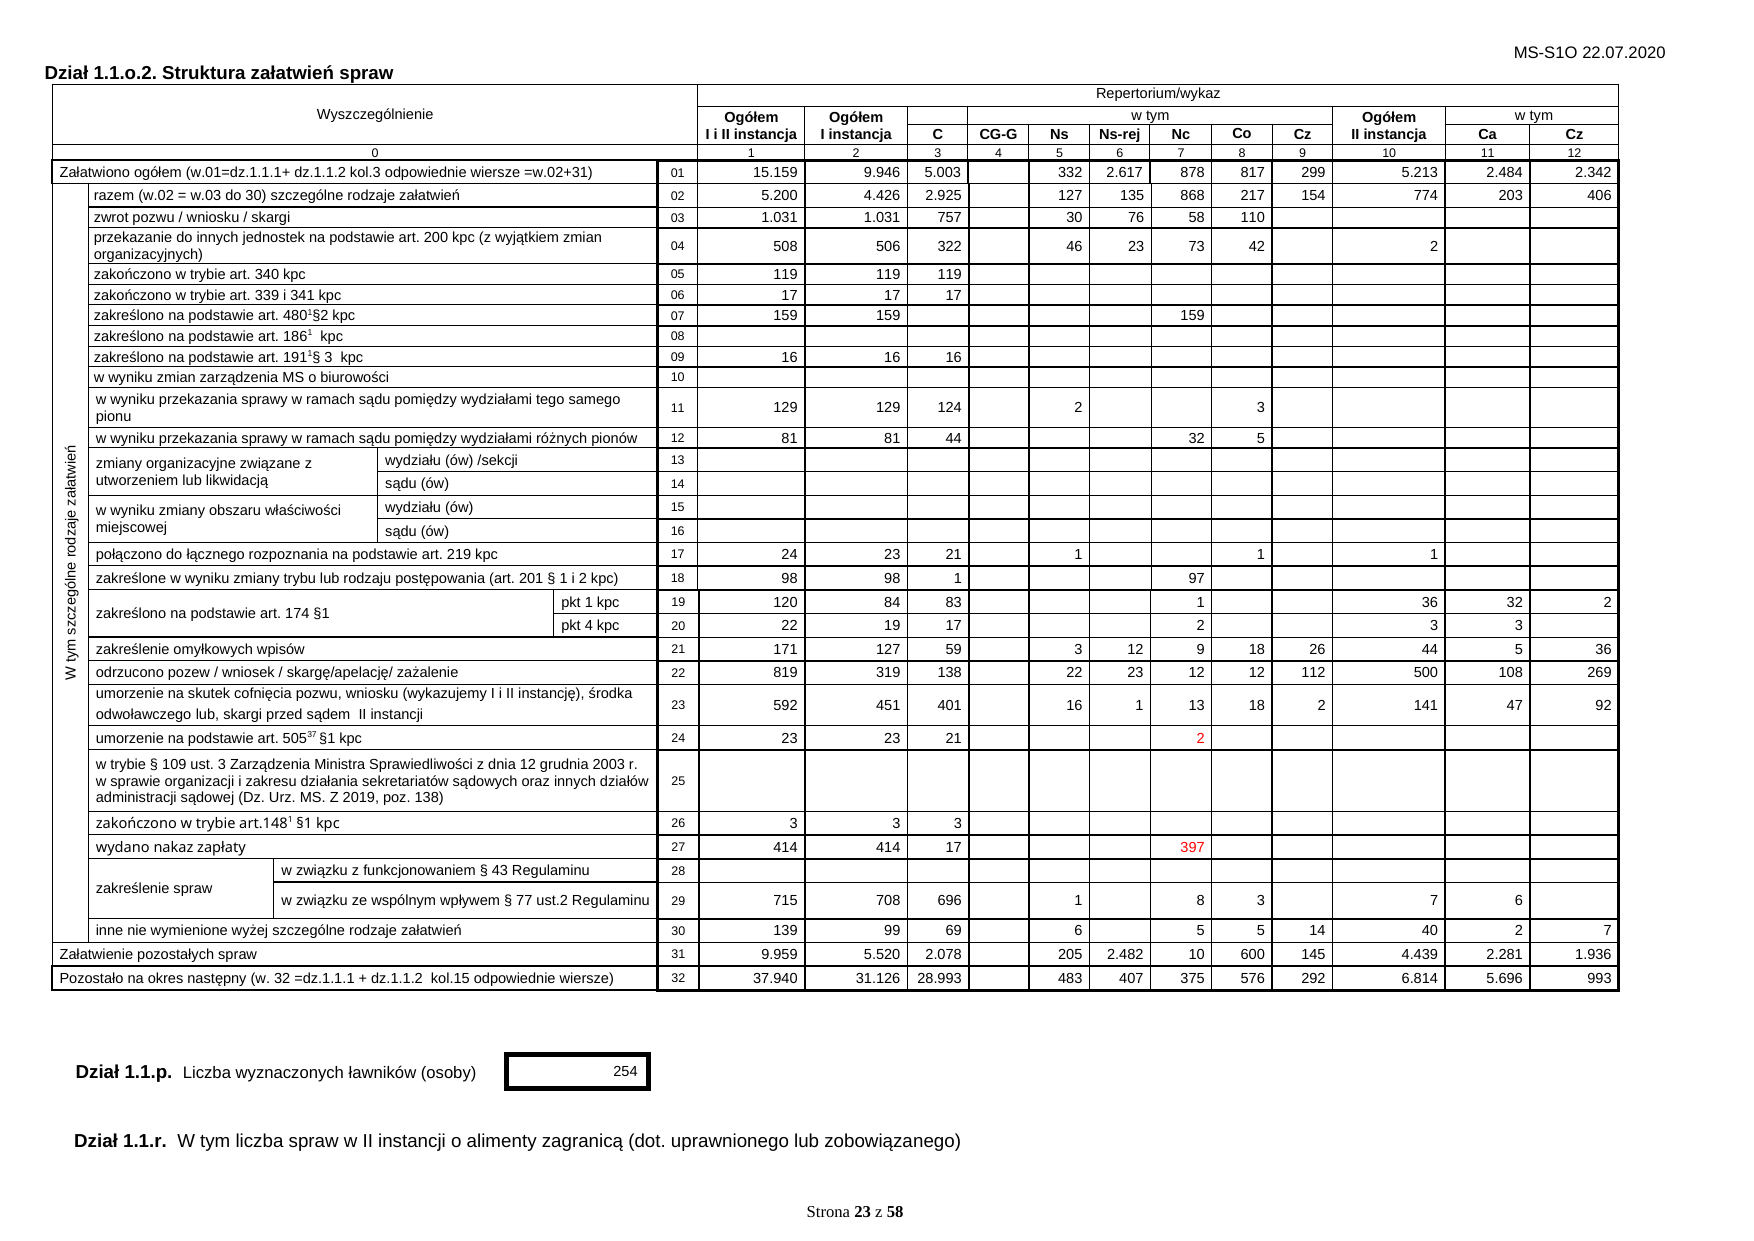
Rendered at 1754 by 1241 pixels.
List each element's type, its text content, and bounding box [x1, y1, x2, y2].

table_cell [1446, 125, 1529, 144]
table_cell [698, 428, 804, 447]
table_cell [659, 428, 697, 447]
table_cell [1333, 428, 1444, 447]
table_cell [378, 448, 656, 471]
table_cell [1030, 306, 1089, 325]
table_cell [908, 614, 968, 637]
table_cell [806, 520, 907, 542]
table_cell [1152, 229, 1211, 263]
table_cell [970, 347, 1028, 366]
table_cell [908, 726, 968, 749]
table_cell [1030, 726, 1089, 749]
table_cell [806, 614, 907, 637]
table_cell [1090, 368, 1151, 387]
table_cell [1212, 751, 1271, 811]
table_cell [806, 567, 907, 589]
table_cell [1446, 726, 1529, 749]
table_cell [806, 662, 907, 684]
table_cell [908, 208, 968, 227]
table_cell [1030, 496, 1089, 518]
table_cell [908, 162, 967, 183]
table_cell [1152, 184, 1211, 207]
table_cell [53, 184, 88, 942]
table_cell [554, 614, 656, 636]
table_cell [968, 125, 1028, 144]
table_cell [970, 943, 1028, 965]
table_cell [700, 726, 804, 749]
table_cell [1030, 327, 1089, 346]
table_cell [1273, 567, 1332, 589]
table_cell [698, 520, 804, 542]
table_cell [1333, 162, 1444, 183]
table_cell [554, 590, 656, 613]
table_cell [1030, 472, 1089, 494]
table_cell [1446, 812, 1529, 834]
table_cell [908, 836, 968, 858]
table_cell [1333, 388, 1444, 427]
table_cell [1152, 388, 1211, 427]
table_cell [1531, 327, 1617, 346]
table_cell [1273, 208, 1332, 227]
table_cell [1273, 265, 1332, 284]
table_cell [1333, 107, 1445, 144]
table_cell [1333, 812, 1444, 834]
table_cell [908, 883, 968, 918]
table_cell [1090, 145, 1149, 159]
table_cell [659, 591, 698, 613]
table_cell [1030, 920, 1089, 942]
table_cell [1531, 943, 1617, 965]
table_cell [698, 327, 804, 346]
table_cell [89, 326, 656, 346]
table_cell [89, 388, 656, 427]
text Dział 1.1.o.2. Struktura załatwień spraw [44, 62, 1665, 83]
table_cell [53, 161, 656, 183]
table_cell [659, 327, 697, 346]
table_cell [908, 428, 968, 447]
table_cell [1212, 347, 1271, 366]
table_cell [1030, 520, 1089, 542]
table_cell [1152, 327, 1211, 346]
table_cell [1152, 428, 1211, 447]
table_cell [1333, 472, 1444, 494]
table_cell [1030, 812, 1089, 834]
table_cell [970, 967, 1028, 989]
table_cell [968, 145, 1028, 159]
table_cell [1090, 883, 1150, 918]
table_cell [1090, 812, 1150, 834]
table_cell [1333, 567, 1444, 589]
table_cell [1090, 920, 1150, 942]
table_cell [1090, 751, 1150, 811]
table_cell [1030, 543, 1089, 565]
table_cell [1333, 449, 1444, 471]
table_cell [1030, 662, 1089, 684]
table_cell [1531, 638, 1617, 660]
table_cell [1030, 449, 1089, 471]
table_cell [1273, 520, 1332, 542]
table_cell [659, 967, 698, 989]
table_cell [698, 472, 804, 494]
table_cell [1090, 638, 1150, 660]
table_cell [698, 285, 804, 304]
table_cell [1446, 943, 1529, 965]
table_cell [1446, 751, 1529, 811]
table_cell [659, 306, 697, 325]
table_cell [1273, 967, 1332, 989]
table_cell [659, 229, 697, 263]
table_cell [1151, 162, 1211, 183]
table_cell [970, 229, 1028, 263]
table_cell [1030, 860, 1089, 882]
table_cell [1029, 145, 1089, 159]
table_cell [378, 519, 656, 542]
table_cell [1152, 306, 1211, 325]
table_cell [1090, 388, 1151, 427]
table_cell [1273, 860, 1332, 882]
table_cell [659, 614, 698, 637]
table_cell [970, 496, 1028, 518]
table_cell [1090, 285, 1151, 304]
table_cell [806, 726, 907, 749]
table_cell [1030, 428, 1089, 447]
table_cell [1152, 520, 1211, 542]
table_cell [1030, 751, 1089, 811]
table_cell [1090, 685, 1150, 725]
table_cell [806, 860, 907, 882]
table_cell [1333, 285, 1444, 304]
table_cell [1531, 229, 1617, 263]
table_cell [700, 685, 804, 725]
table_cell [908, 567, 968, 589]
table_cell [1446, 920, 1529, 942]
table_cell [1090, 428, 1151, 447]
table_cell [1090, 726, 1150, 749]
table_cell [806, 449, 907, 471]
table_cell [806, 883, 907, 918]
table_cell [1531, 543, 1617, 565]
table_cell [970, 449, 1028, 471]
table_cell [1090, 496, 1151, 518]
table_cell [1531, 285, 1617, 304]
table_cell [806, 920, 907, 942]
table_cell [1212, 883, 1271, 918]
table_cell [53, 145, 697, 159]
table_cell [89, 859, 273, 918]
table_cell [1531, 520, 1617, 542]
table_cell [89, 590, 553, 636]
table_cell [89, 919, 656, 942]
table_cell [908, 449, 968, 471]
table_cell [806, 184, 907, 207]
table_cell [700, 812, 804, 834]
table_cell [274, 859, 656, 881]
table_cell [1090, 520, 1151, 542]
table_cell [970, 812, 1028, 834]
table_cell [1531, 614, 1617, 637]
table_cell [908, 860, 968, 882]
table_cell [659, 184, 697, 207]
text Dział 1.1.r. W tym liczba spraw w II instancji o alimenty zagranicą (dot. uprawnionego lub zobowiązanego) [44, 1130, 1665, 1152]
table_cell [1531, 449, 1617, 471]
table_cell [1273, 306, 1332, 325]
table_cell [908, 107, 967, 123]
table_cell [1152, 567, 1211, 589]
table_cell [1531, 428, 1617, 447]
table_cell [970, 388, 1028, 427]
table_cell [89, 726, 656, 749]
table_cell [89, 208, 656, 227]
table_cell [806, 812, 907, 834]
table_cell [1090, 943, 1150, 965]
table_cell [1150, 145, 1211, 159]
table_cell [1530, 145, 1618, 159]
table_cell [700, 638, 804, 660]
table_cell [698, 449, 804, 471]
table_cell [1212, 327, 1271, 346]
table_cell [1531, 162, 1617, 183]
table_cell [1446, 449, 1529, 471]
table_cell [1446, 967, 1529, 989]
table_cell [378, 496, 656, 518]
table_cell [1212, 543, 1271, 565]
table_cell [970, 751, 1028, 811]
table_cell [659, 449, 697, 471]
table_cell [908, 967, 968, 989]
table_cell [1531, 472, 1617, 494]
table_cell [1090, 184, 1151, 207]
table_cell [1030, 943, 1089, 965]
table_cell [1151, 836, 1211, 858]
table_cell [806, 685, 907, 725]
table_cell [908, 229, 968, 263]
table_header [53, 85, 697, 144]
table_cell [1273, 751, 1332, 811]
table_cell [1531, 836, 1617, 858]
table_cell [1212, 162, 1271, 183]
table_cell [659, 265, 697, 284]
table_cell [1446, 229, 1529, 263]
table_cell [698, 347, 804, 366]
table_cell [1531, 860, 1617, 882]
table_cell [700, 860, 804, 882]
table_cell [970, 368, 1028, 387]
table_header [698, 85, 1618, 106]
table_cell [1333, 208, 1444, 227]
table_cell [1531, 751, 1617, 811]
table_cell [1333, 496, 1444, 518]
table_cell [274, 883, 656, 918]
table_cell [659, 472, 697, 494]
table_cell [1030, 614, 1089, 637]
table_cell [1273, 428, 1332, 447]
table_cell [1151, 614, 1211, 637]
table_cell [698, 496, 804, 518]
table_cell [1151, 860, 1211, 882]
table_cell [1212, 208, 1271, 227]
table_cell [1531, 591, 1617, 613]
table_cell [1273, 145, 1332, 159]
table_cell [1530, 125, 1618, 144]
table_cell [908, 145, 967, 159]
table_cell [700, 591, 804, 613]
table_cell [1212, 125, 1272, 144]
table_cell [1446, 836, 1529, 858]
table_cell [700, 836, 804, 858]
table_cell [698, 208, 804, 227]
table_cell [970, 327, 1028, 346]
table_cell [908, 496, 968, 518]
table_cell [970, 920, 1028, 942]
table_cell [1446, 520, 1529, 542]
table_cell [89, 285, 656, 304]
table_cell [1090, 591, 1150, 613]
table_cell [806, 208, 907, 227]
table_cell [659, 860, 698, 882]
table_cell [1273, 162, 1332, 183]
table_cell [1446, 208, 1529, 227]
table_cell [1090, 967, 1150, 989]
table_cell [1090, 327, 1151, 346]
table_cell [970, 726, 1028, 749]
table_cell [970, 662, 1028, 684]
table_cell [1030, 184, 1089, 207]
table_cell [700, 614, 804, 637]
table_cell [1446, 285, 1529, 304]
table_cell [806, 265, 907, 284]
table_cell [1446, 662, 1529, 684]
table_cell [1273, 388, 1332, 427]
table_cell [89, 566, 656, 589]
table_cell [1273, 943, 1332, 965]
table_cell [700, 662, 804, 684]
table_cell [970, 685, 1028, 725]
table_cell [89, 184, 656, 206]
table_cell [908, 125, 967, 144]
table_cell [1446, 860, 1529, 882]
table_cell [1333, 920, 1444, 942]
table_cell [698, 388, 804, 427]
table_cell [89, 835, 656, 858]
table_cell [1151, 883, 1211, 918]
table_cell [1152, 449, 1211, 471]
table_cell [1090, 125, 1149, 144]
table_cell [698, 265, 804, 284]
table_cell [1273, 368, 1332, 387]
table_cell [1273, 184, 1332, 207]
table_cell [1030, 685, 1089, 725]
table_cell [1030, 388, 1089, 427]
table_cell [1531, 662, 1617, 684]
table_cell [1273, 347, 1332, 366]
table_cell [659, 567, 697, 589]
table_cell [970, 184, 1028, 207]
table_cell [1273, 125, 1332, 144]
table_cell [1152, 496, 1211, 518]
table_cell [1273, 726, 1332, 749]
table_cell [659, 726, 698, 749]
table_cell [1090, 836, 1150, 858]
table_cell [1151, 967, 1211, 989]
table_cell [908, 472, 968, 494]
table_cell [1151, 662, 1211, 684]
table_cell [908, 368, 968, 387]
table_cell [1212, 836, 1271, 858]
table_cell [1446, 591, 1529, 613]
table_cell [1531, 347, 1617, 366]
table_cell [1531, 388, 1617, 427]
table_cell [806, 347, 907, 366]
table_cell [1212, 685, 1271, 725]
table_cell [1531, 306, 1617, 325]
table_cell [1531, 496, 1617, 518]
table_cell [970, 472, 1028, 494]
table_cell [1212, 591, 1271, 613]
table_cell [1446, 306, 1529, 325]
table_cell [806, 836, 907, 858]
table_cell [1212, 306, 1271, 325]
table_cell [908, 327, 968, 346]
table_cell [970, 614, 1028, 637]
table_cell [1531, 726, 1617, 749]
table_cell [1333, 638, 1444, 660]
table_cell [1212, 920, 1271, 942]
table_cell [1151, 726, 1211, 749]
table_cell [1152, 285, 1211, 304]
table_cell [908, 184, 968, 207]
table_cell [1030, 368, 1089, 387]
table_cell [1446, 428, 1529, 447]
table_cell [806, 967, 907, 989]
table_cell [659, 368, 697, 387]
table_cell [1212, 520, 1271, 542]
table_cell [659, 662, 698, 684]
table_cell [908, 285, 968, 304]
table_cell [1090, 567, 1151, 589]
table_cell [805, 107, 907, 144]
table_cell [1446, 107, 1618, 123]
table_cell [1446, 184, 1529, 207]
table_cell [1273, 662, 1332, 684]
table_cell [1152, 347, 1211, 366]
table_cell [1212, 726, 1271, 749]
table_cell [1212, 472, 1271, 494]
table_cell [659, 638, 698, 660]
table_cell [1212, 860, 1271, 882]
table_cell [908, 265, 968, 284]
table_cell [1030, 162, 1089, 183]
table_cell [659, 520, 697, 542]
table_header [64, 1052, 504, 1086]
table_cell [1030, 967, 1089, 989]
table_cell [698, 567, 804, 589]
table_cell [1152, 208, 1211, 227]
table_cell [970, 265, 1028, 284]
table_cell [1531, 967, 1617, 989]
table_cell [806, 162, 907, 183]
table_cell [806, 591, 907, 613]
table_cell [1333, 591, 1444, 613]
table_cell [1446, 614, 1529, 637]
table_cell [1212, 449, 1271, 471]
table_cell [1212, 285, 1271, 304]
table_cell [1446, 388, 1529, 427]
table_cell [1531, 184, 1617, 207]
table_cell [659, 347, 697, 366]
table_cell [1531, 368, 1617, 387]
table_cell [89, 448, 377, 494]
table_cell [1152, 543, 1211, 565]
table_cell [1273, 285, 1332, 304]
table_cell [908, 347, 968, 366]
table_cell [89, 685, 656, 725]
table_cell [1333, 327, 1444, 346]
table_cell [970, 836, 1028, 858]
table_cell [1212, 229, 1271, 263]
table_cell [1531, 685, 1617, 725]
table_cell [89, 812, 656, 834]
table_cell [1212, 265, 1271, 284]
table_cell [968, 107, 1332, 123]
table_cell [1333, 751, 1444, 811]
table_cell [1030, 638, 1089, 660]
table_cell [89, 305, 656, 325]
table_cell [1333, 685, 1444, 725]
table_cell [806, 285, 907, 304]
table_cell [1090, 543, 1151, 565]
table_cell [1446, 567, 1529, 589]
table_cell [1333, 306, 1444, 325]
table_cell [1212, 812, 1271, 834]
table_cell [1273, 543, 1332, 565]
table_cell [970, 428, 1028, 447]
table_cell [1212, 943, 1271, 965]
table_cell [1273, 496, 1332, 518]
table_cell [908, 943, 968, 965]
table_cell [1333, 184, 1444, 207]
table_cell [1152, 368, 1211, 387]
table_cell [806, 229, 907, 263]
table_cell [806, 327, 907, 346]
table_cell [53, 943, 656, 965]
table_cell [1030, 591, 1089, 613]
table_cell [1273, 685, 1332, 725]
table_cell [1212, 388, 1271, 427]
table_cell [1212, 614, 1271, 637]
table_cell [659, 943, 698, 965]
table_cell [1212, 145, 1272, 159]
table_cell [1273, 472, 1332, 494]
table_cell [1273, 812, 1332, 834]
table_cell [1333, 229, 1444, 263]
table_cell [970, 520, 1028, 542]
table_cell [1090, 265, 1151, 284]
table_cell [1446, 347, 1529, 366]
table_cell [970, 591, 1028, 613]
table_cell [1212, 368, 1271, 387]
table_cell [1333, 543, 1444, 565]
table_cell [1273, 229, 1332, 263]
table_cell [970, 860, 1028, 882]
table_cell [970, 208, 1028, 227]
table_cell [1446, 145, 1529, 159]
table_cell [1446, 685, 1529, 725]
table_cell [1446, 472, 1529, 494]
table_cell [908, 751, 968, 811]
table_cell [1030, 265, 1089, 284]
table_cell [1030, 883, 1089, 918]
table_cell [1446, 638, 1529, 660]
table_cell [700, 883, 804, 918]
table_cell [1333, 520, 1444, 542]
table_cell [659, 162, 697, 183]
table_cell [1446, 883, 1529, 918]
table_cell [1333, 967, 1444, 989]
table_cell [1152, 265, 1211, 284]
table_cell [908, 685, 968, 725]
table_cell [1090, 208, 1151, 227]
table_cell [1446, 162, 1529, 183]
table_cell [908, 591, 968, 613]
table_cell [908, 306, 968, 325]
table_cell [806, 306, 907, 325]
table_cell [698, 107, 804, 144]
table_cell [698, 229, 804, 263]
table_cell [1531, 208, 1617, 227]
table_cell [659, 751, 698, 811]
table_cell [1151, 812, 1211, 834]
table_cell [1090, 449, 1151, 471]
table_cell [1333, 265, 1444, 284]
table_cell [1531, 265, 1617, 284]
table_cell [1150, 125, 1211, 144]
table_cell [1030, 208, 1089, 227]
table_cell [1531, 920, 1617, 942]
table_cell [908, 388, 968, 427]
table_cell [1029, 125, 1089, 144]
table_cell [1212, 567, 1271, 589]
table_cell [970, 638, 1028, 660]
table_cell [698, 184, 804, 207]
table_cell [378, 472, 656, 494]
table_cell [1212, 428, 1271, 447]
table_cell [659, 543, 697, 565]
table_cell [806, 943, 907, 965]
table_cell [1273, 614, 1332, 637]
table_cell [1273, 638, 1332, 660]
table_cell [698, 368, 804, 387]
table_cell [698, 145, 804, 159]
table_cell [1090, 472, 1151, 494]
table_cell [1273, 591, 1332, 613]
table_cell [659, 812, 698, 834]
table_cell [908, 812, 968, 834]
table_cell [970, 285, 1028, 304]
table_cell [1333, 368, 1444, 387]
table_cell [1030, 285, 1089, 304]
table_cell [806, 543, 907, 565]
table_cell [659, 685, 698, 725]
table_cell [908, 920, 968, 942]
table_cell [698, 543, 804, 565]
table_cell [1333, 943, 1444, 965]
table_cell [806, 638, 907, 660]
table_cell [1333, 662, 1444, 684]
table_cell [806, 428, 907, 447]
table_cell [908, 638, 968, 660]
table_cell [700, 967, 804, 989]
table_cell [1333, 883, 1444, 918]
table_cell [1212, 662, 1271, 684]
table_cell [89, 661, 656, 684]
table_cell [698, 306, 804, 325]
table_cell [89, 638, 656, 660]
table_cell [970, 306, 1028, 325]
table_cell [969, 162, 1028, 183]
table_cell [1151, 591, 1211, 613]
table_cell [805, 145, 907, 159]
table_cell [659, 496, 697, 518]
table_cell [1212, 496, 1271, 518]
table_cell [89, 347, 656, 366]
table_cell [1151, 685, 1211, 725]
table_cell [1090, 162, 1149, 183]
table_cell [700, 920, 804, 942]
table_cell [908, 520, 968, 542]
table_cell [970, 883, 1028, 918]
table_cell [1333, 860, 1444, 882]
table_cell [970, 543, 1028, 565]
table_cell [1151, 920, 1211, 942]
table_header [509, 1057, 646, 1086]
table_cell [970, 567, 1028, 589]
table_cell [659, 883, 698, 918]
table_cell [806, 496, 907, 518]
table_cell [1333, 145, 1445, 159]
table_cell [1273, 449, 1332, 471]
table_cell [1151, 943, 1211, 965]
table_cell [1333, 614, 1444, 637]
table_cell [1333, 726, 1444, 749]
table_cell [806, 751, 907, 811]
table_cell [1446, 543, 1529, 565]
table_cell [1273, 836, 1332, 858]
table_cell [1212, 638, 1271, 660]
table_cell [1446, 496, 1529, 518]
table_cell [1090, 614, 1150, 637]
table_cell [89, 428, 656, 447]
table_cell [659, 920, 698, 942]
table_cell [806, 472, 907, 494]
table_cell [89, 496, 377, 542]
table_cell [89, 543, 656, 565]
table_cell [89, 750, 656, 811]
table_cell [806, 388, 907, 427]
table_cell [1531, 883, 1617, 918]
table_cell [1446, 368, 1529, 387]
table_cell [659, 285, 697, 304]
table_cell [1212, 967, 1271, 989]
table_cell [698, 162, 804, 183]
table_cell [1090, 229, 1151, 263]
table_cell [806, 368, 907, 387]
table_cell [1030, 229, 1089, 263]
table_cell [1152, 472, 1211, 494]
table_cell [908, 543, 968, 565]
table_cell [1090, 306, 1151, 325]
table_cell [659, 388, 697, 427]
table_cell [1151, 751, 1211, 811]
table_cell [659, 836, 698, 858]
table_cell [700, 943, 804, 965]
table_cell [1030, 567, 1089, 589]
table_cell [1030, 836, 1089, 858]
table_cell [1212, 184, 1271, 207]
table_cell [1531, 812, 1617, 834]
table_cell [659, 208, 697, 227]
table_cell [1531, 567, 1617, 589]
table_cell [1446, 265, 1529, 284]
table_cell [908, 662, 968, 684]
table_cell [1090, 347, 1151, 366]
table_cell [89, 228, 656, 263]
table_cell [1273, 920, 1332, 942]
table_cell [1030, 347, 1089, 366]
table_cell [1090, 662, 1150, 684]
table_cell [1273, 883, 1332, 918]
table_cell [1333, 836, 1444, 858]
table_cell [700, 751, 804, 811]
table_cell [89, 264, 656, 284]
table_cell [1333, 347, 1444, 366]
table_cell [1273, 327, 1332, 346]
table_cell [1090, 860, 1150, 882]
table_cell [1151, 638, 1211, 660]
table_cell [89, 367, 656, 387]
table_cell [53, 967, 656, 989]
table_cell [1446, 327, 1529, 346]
